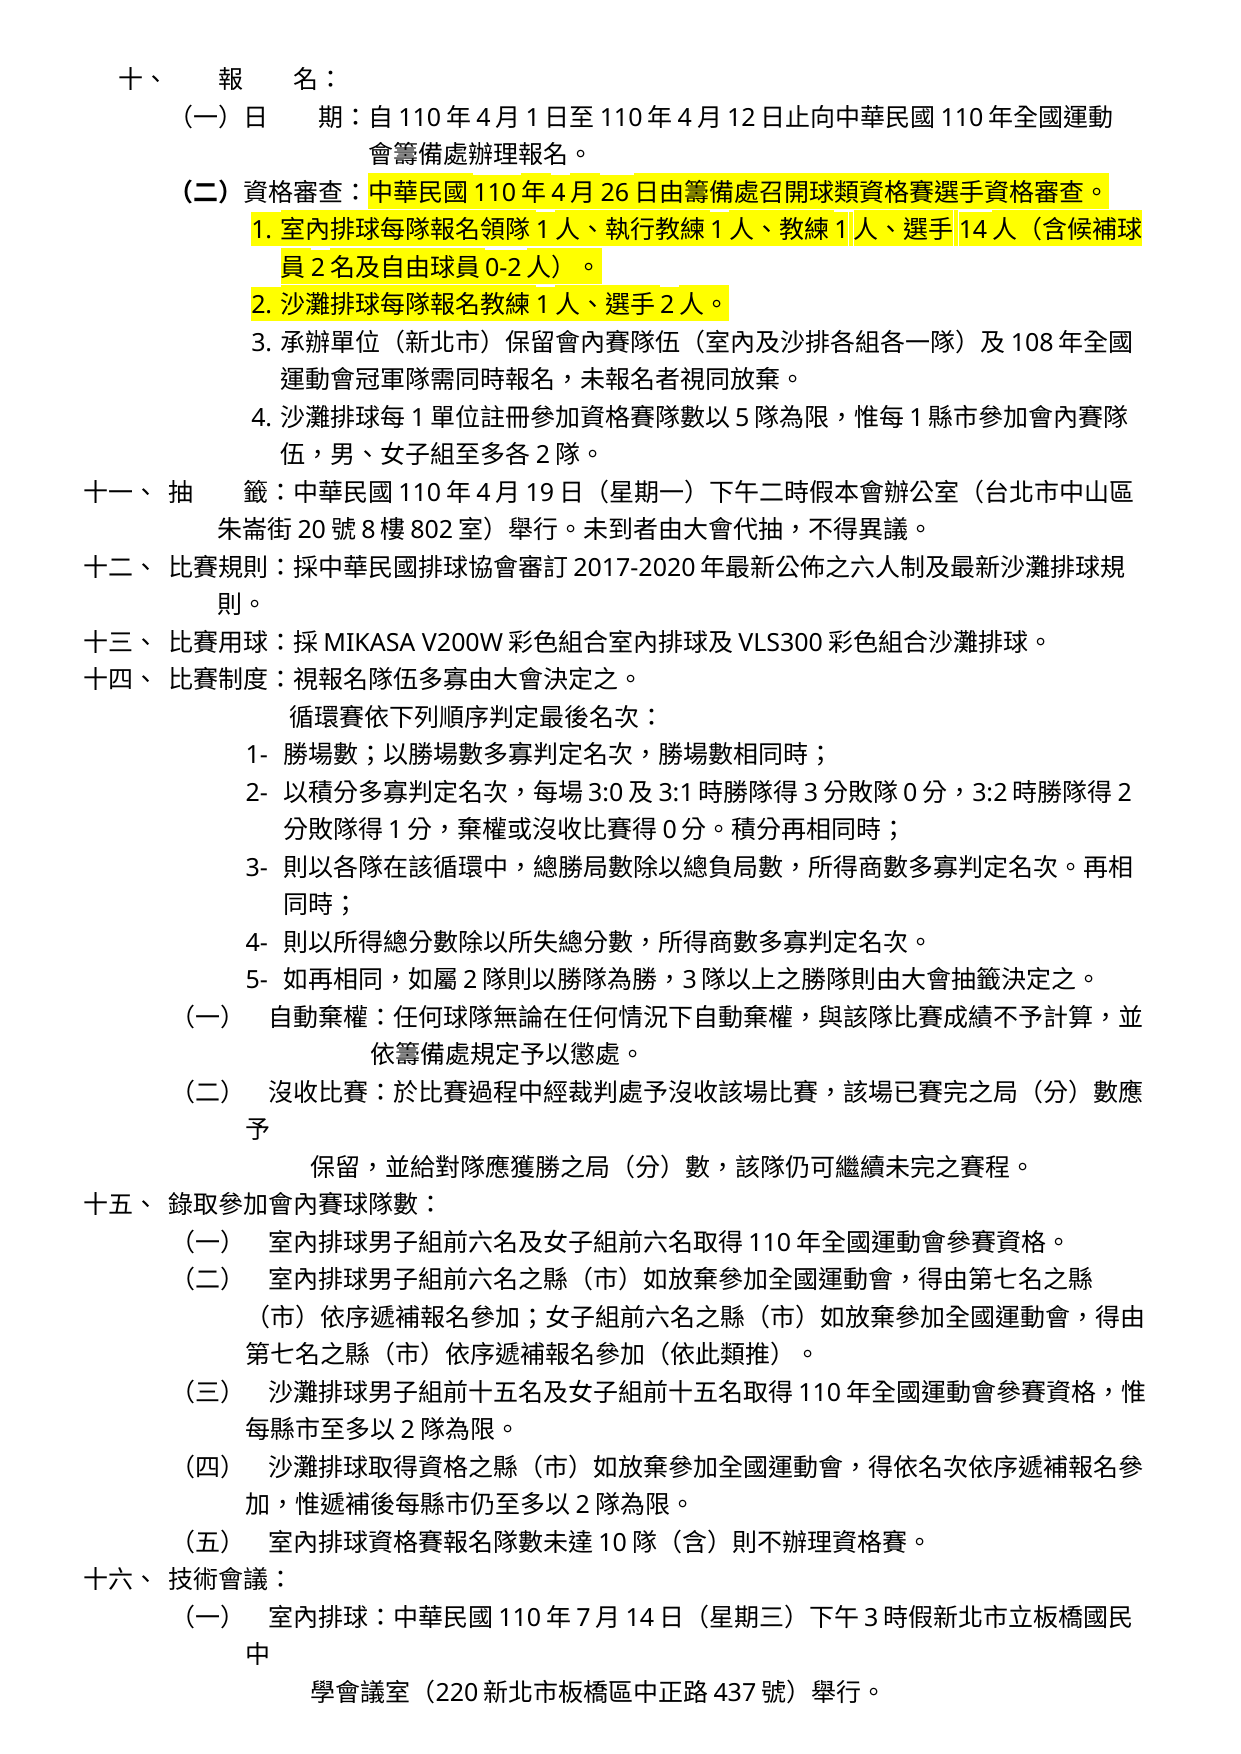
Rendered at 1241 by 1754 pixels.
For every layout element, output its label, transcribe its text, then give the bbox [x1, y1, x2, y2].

list 比賽制度：視報名隊伍多寡由大會決定之。 [83, 659, 1152, 697]
list 報 名： [118, 59, 1152, 97]
list 錄取參加會內賽球隊數： [83, 1184, 1152, 1222]
list 室內排球：中華民國110年7月14日（星期三）下午3時假新北市立板橋國民中 [170, 1597, 1152, 1672]
list 則以各隊在該循環中，總勝局數除以總負局數，所得商數多寡判定名次。再相同時； [245, 847, 1152, 922]
list 比賽用球：採MIKASA V200W彩色組合室內排球及VLS300彩色組合沙灘排球。 [83, 622, 1152, 659]
list 勝場數；以勝場數多寡判定名次，勝場數相同時； [245, 734, 1152, 772]
list 室內排球資格賽報名隊數未達10隊（含）則不辦理資格賽。 [170, 1522, 1152, 1559]
list 技術會議： [83, 1559, 1152, 1597]
list 沙灘排球每隊報名教練1人、選手2人。 [251, 284, 1152, 322]
list 依籌備處規定予以懲處。 [245, 1034, 1152, 1072]
list 沙灘排球每1單位註冊參加資格賽隊數以5隊為限，惟每1縣市參加會內賽隊伍，男、女子組至多各2隊。 [251, 397, 1152, 472]
list 會籌備處辦理報名。 [318, 134, 1152, 172]
list 沒收比賽：於比賽過程中經裁判處予沒收該場比賽，該場已賽完之局（分）數應予 [170, 1072, 1152, 1147]
list 以積分多寡判定名次，每場3:0及3:1時勝隊得3分敗隊0分，3:2時勝隊得2分敗隊得1分，棄權或沒收比賽得0分。積分再相同時； [245, 772, 1152, 847]
list 抽 籤：中華民國110年4月19日（星期一）下午二時假本會辦公室（台北市中山區 [83, 472, 1152, 509]
list 沙灘排球取得資格之縣（市）如放棄參加全國運動會，得依名次依序遞補報名參加，惟遞補後每縣市仍至多以2隊為限。 [170, 1447, 1152, 1522]
list 則以所得總分數除以所失總分數，所得商數多寡判定名次。 [245, 922, 1152, 959]
list 朱崙街20號8樓802室）舉行。未到者由大會代抽，不得異議。 [133, 509, 1152, 547]
text （二）資格審查：中華民國110年4月26日由籌備處召開球類資格賽選手資格審查。 [168, 172, 1152, 209]
list 保留，並給對隊應獲勝之局（分）數，該隊仍可繼續未完之賽程。 [245, 1147, 1152, 1184]
list 室內排球男子組前六名之縣（市）如放棄參加全國運動會，得由第七名之縣（市）依序遞補報名參加；女子組前六名之縣（市）如放棄參加全國運動會，得由第七名之縣（市）依序遞補報名參加（依此類推）。 [170, 1259, 1152, 1372]
list 則。 [133, 584, 1152, 622]
list 比賽規則：採中華民國排球協會審訂2017-2020年最新公佈之六人制及最新沙灘排球規 [83, 547, 1152, 584]
list 沙灘排球男子組前十五名及女子組前十五名取得110年全國運動會參賽資格，惟每縣市至多以2隊為限。 [170, 1372, 1152, 1447]
list 室內排球男子組前六名及女子組前六名取得110年全國運動會參賽資格。 [170, 1222, 1152, 1259]
list 學會議室（220新北市板橋區中正路437號）舉行。 [245, 1672, 1152, 1709]
list 自動棄權：任何球隊無論在任何情況下自動棄權，與該隊比賽成績不予計算，並 [170, 997, 1152, 1034]
list 如再相同，如屬2隊則以勝隊為勝，3隊以上之勝隊則由大會抽籤決定之。 [245, 959, 1152, 997]
list （一）日 期：自110年4月1日至110年4月12日止向中華民國110年全國運動 [168, 97, 1152, 134]
list 循環賽依下列順序判定最後名次： [283, 697, 1152, 734]
list 承辦單位（新北市）保留會內賽隊伍（室內及沙排各組各一隊）及108年全國運動會冠軍隊需同時報名，未報名者視同放棄。 [251, 322, 1152, 397]
list 室內排球每隊報名領隊1人、執行教練1人、教練1人、選手14人（含候補球員2名及自由球員0-2人）。 [251, 209, 1152, 284]
